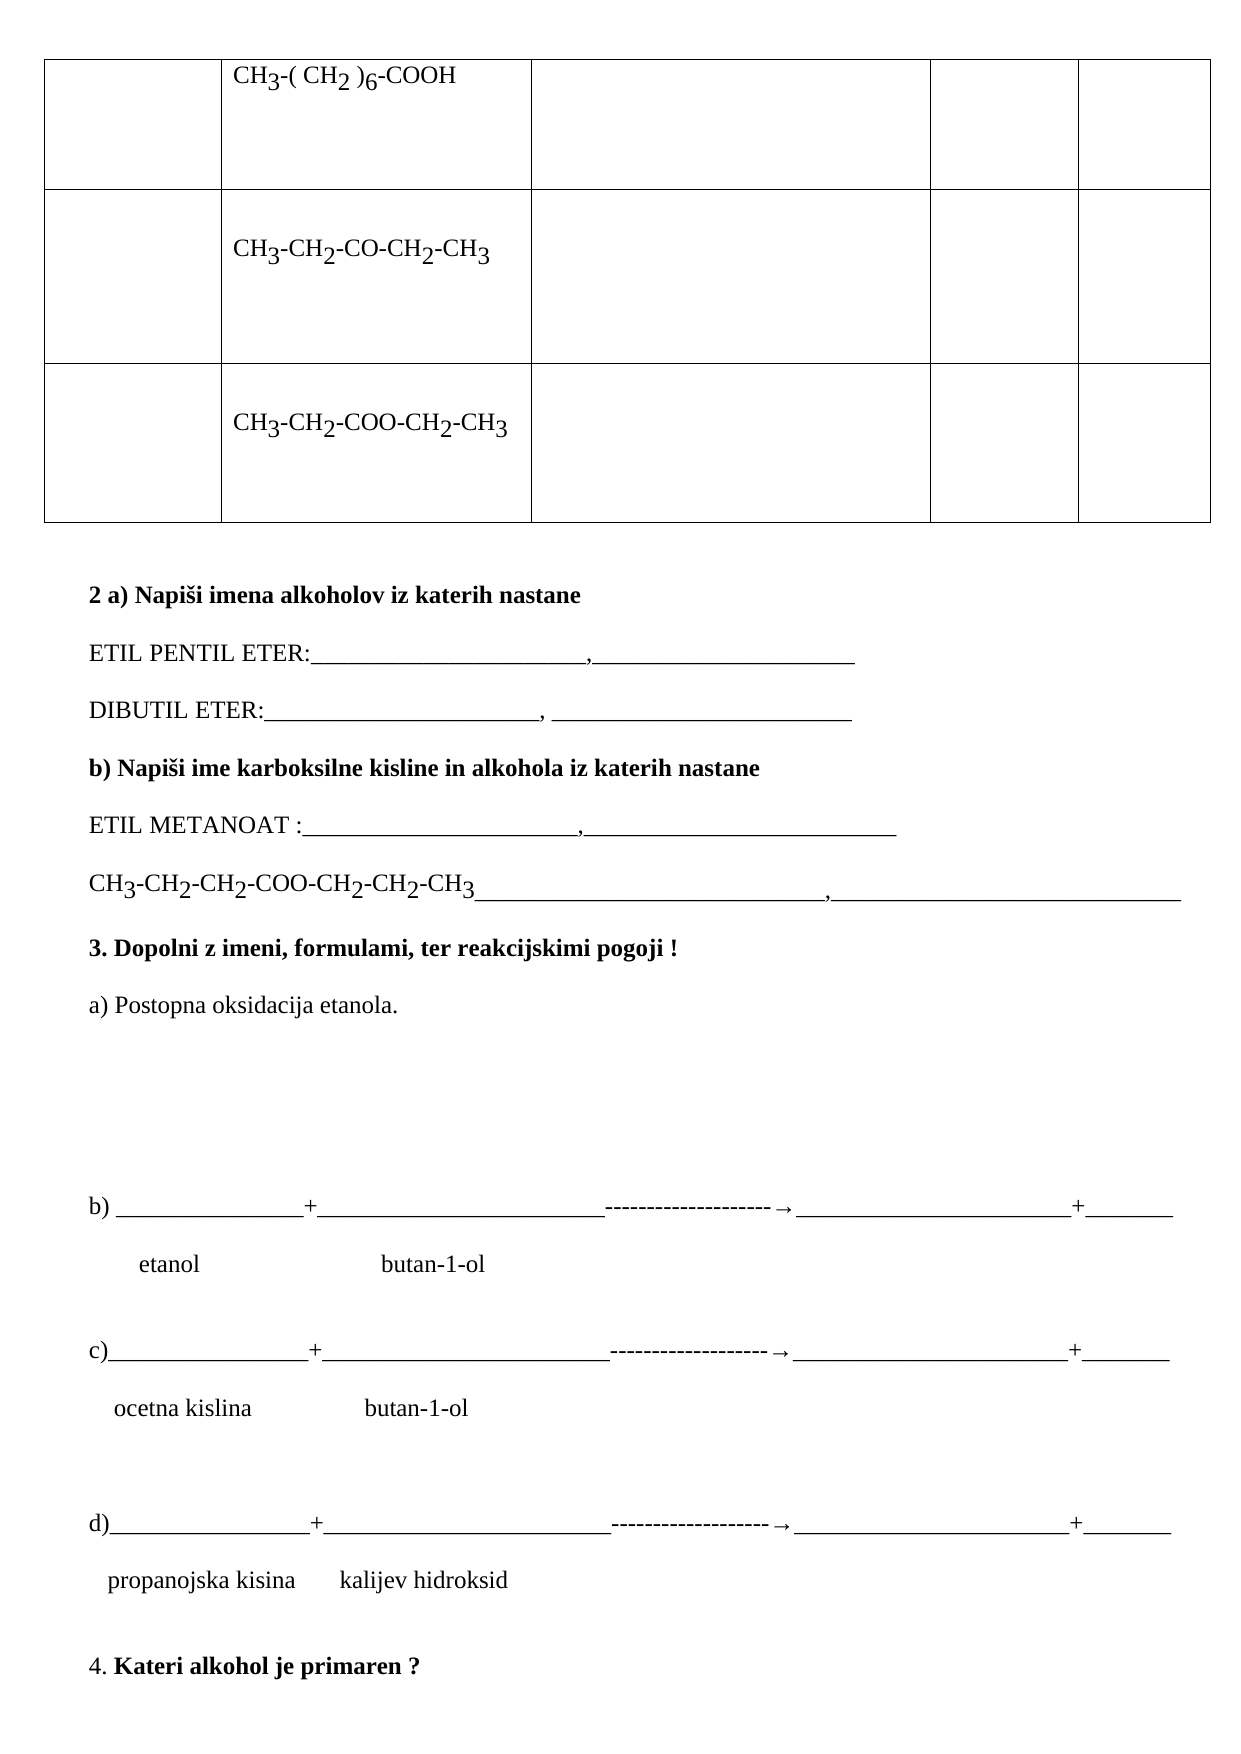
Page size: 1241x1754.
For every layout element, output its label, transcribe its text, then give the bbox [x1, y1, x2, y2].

text a) Postopna oksidacija etanola. [89, 990, 1181, 1019]
table_cell [532, 364, 930, 522]
text propanojska kisina kalijev hidroksid [89, 1565, 1181, 1594]
text d)________________+_______________________-------------------→______________________+_______ [89, 1508, 1181, 1536]
table_cell [532, 60, 930, 189]
text etanol butan-1-ol [89, 1249, 1181, 1278]
text CH3-CH2-CH2-COO-CH2-CH2-CH3____________________________,____________________________ [89, 868, 1181, 904]
table_cell CH3-( CH2 )6-COOH [222, 60, 531, 189]
table_cell [1079, 190, 1210, 363]
table_cell [1079, 364, 1210, 522]
text ETIL PENTIL ETER:______________________,_____________________ [89, 638, 1181, 667]
text b) Napiši ime karboksilne kisline in alkohola iz katerih nastane [89, 753, 1181, 782]
text 3. Dopolni z imeni, formulami, ter reakcijskimi pogoji ! [89, 933, 1181, 961]
text DIBUTIL ETER:______________________, ________________________ [89, 696, 1181, 724]
text b) _______________+_______________________--------------------→______________________+_______ [89, 1191, 1181, 1220]
table_cell [931, 60, 1078, 189]
text ocetna kislina butan-1-ol [89, 1393, 1181, 1421]
table_cell [931, 364, 1078, 522]
text c)________________+_______________________-------------------→______________________+_______ [89, 1335, 1181, 1364]
table_cell [532, 190, 930, 363]
table_cell [1079, 60, 1210, 189]
table_cell [45, 60, 221, 189]
text ETIL METANOAT :______________________,_________________________ [89, 811, 1181, 839]
table_cell [931, 190, 1078, 363]
text 4. Kateri alkohol je primaren ? [89, 1651, 1181, 1680]
table_cell [45, 190, 221, 363]
text ) Napiši imena alkoholov iz katerih nastane [89, 581, 1181, 609]
table_cell CH3-CH2-CO-CH2-CH3 [222, 190, 531, 363]
table_cell [45, 364, 221, 522]
table_cell CH3-CH2-COO-CH2-CH3 [222, 364, 531, 522]
